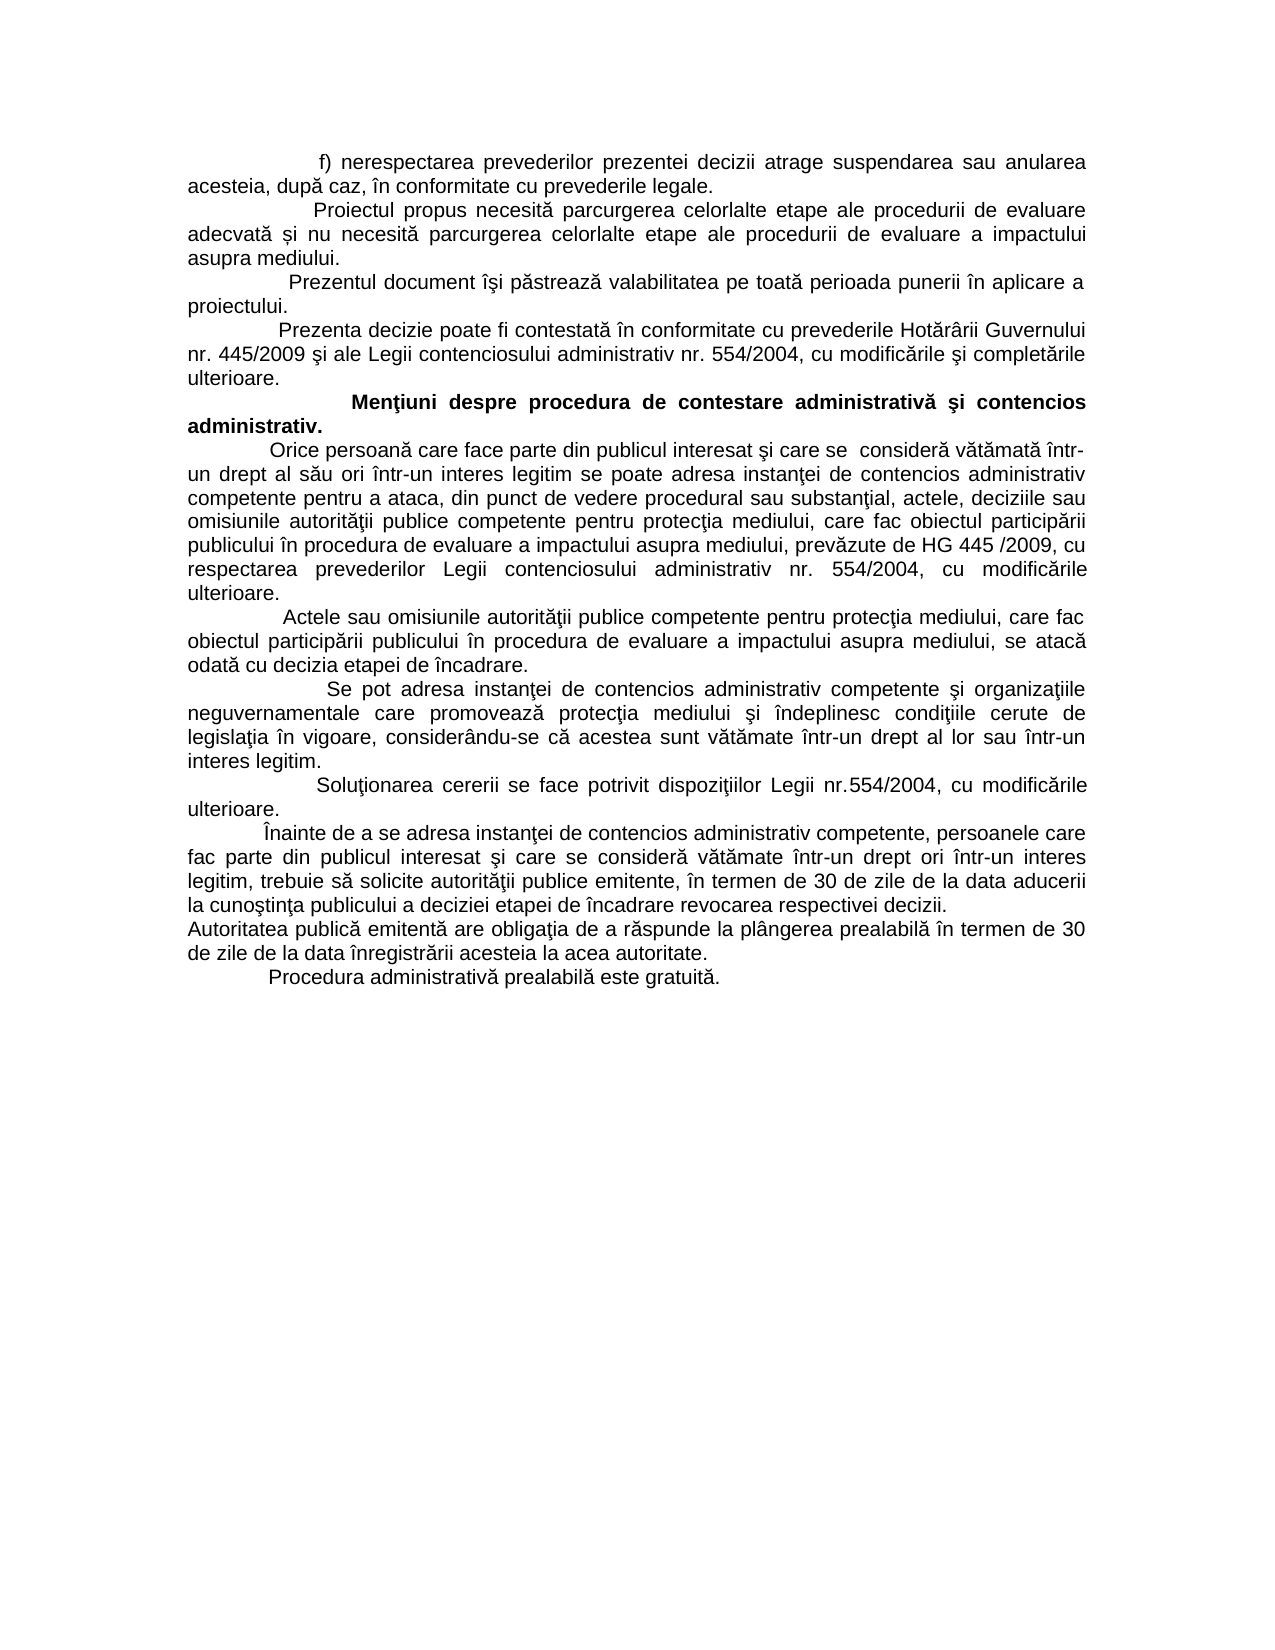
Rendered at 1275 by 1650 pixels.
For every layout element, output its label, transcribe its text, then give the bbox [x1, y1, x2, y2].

text Soluţionarea cererii se face potrivit dispoziţiilor Legii nr.554/2004, cu modificările ulterioare. [187, 773, 1087, 821]
text Prezenta decizie poate fi contestată în conformitate cu prevederile Hotărârii Guvernului nr. 445/2009 şi ale Legii contenciosului administrativ nr. 554/2004, cu modificările şi completările ulterioare. [187, 318, 1087, 389]
text Înainte de a se adresa instanţei de contencios administrativ competente, persoanele care fac parte din publicul interesat şi care se consideră vătămate într-un drept ori într-un interes legitim, trebuie să solicite autorităţii publice emitente, în termen de 30 de zile de la data aducerii la cunoştinţa publicului a deciziei etapei de încadrare revocarea respectivei decizii. [187, 821, 1087, 917]
text f) nerespectarea prevederilor prezentei decizii atrage suspendarea sau anularea acesteia, după caz, în conformitate cu prevederile legale. [187, 150, 1087, 198]
text Se pot adresa instanţei de contencios administrativ competente şi organizaţiile neguvernamentale care promovează protecţia mediului şi îndeplinesc condiţiile cerute de legislaţia în vigoare, considerându-se că acestea sunt vătămate într-un drept al lor sau într-un interes legitim. [187, 677, 1087, 773]
text Actele sau omisiunile autorităţii publice competente pentru protecţia mediului, care fac obiectul participării publicului în procedura de evaluare a impactului asupra mediului, se atacă odată cu decizia etapei de încadrare. [187, 605, 1087, 677]
text Prezentul document îşi păstrează valabilitatea pe toată perioada punerii în aplicare a proiectului. [187, 270, 1087, 318]
text Proiectul propus necesită parcurgerea celorlalte etape ale procedurii de evaluare adecvată și nu necesită parcurgerea celorlalte etape ale procedurii de evaluare a impactului asupra mediului. [187, 198, 1087, 270]
text Autoritatea publică emitentă are obligaţia de a răspunde la plângerea prealabilă în termen de 30 de zile de la data înregistrării acesteia la acea autoritate. [187, 917, 1087, 964]
text Menţiuni despre procedura de contestare administrativă şi contencios administrativ. [187, 389, 1087, 437]
text Procedura administrativă prealabilă este gratuită. [187, 964, 1087, 988]
text Orice persoană care face parte din publicul interesat şi care se consideră vătămată într-un drept al său ori într-un interes legitim se poate adresa instanţei de contencios administrativ competente pentru a ataca, din punct de vedere procedural sau substanţial, actele, deciziile sau omisiunile autorităţii publice competente pentru protecţia mediului, care fac obiectul participării publicului în procedura de evaluare a impactului asupra mediului, prevăzute de HG 445 /2009, cu respectarea prevederilor Legii contenciosului administrativ nr. 554/2004, cu modificările ulterioare. [187, 437, 1087, 605]
